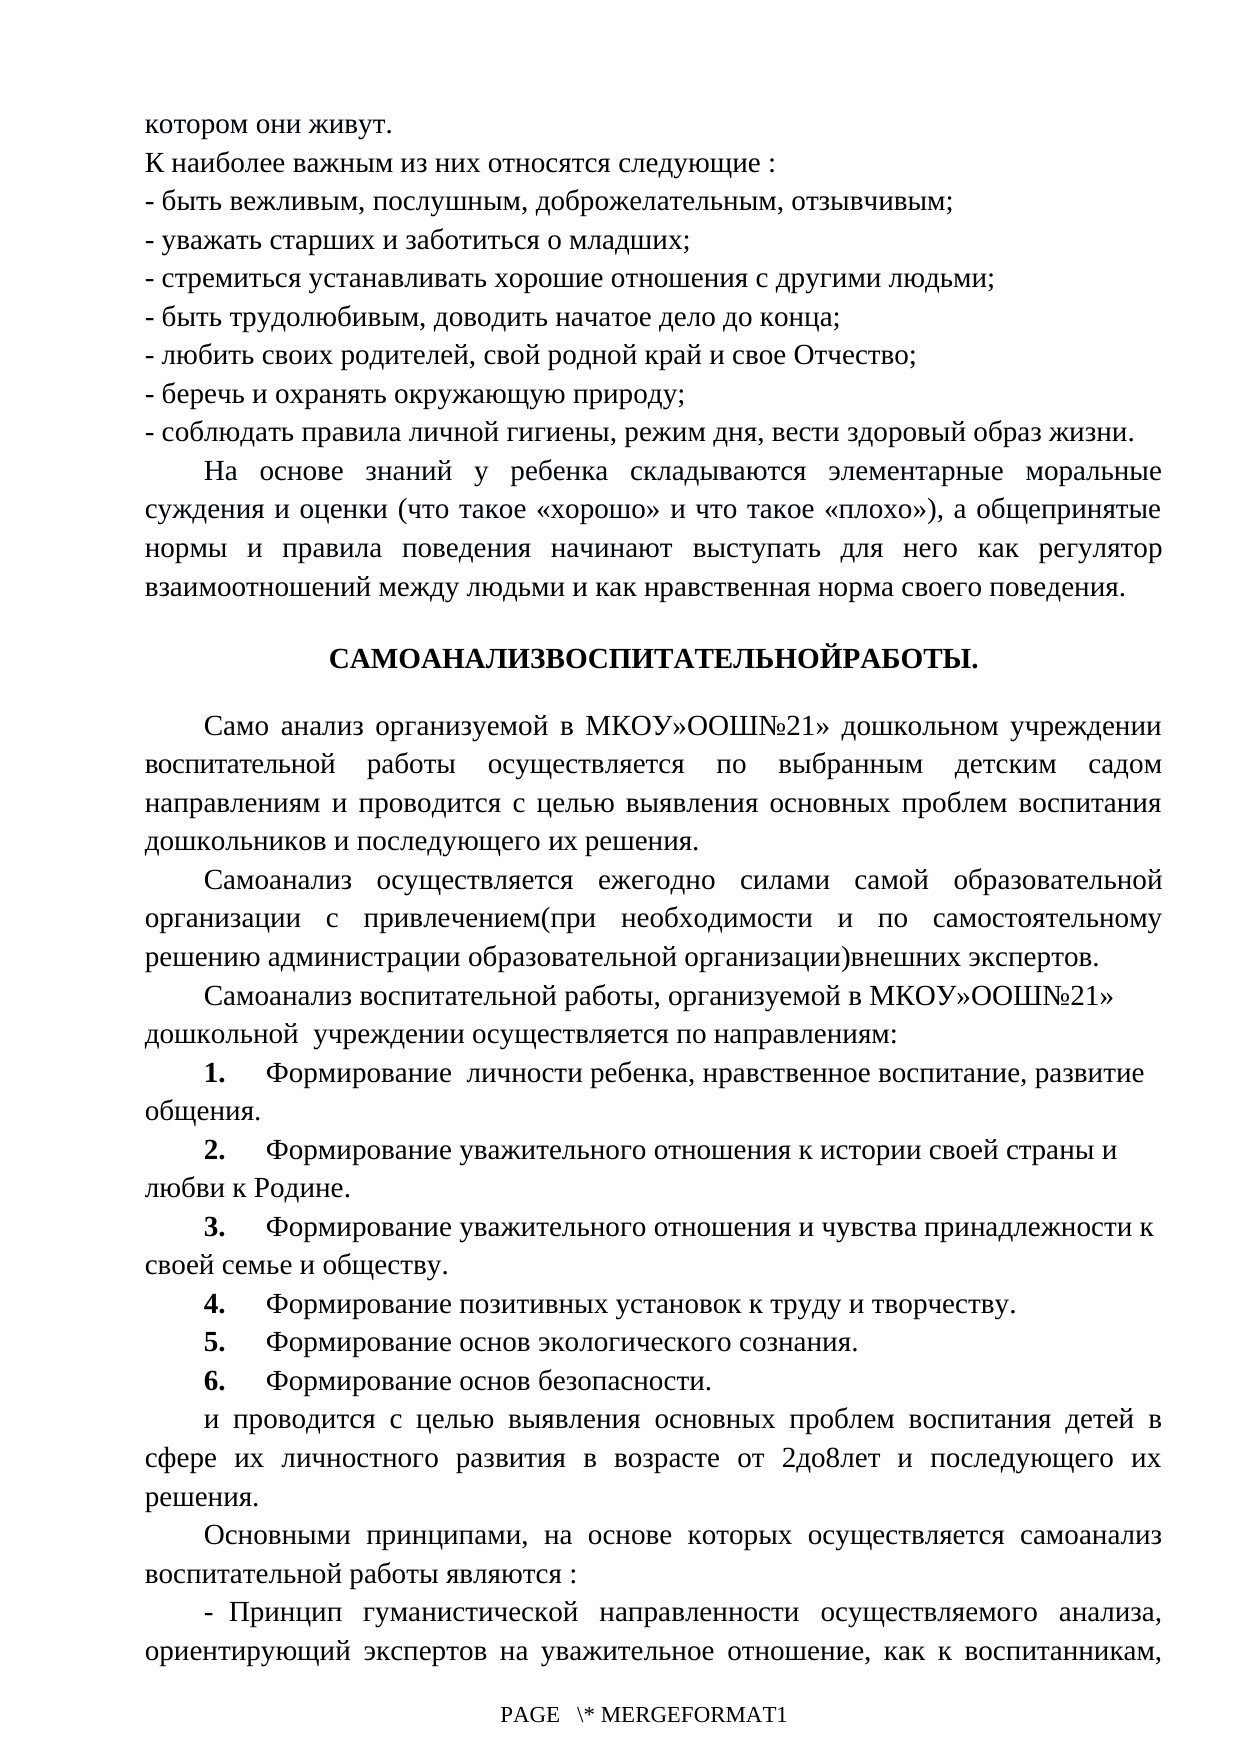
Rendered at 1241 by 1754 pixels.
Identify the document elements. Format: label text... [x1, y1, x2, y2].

list Формирование основ экологического сознания. [144, 1324, 1163, 1358]
text Самоанализ осуществляется ежегодно силами самой образовательной организации с привлечением(при необходимости и по самостоятельному решению администрации образовательной организации)внешних экспертов. [144, 862, 1163, 973]
text - любить своих родителей, свой родной край и свое Отчество; [144, 337, 1163, 371]
text - быть трудолюбивым, доводить начатое дело до конца; [144, 299, 1163, 332]
text Основными принципами, на основе которых осуществляется самоанализ воспитательной работы являются : [144, 1517, 1163, 1589]
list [144, 1594, 1163, 1666]
text и проводится с целью выявления основных проблем воспитания детей в сфере их личностного развития в возрасте от 2до8лет и последующего их решения. [144, 1402, 1163, 1512]
text На основе знаний у ребенка складываются элементарные моральные суждения и оценки (что такое «хорошо» и что такое «плохо»), а общепринятые нормы и правила поведения начинают выступать для него как регулятор взаимоотношений между людьми и как нравственная норма своего поведения. [144, 453, 1163, 602]
text - стремиться устанавливать хорошие отношения с другими людьми; [144, 260, 1163, 294]
list Формирование основ безопасности. [144, 1363, 1163, 1397]
subtitle САМОАНАЛИЗВОСПИТАТЕЛЬНОЙРАБОТЫ. [144, 641, 1163, 674]
text Самоанализ воспитательной работы, организуемой в МКОУ»ООШ№21» дошкольной учреждении осуществляется по направлениям: [144, 978, 1163, 1050]
text - беречь и охранять окружающую природу; [144, 376, 1163, 409]
list Формирование уважительного отношения к истории своей страны и любви к Родине. [144, 1132, 1163, 1204]
list Формирование личности ребенка, нравственное воспитание, развитие общения. [144, 1055, 1163, 1127]
list Формирование уважительного отношения и чувства принадлежности к своей семье и обществу. [144, 1209, 1163, 1281]
text Само анализ организуемой в МКОУ»ООШ№21» дошкольном учреждении воспитательной работы осуществляется по выбранным детским садом направлениям и проводится с целью выявления основных проблем воспитания дошкольников и последующего их решения. [144, 708, 1163, 857]
text К наиболее важным из них относятся следующие : [144, 145, 1163, 178]
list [144, 106, 1163, 140]
text - уважать старших и заботиться о младших; [144, 222, 1163, 255]
list Формирование позитивных установок к труду и творчеству. [144, 1286, 1163, 1319]
text - быть вежливым, послушным, доброжелательным, отзывчивым; [144, 183, 1163, 217]
text - соблюдать правила личной гигиены, режим дня, вести здоровый образ жизни. [144, 414, 1163, 448]
